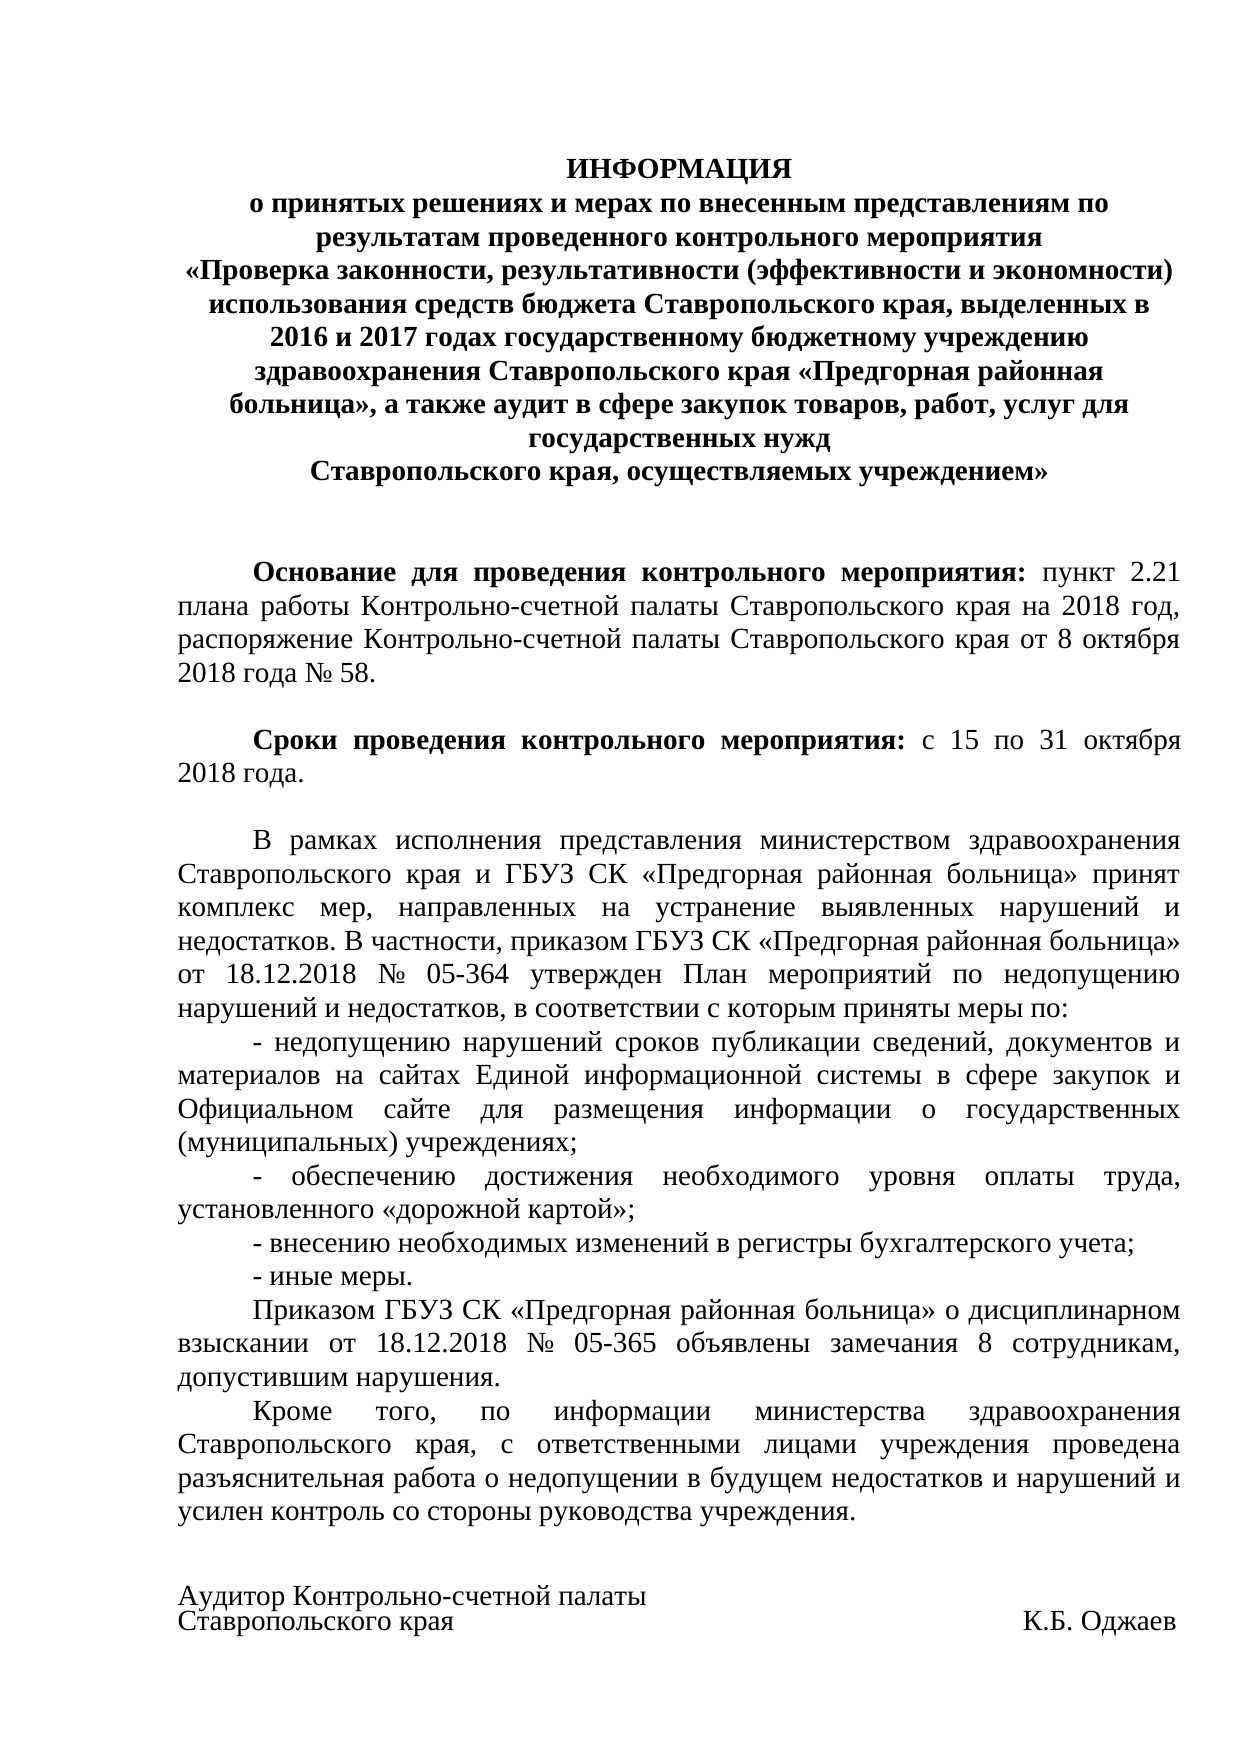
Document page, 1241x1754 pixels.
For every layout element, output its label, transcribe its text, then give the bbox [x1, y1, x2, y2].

text Сроки проведения контрольного мероприятия: с 15 по 31 октября 2018 года. [177, 722, 1181, 789]
text - недопущению нарушений сроков публикации сведений, документов и материалов на сайтах Единой информационной системы в сфере закупок и Официальном сайте для размещения информации о государственных (муниципальных) учреждениях; [177, 1024, 1181, 1158]
text Аудитор Контрольно-счетной палаты [177, 1585, 1181, 1610]
text Ставропольского края, осуществляемых учреждением» [177, 453, 1181, 487]
text В рамках исполнения представления министерством здравоохранения Ставропольского края и ГБУЗ СК «Предгорная районная больница» принят комплекс мер, направленных на устранение выявленных нарушений и недостатков. В частности, приказом ГБУЗ СК «Предгорная районная больница» от 18.12.2018 № 05-364 утвержден План мероприятий по недопущению нарушений и недостатков, в соответствии с которым приняты меры по: [177, 822, 1181, 1024]
text - внесению необходимых изменений в регистры бухгалтерского учета; [177, 1225, 1181, 1258]
text результатам проведенного контрольного мероприятия [177, 219, 1181, 252]
text Основание для проведения контрольного мероприятия: пункт 2.21 плана работы Контрольно-счетной палаты Ставропольского края на 2018 год, распоряжение Контрольно-счетной палаты Ставропольского края от 8 октября 2018 года № 58. [177, 554, 1181, 688]
text «Проверка законности, результативности (эффективности и экономности) использования средств бюджета Ставропольского края, выделенных в 2016 и 2017 годах государственному бюджетному учреждению здравоохранения Ставропольского края «Предгорная районная больница», а также аудит в сфере закупок товаров, работ, услуг для государственных нужд [177, 252, 1181, 453]
text Ставропольского края К.Б. Оджаев [177, 1610, 1181, 1635]
text - иные меры. [177, 1258, 1181, 1292]
text - обеспечению достижения необходимого уровня оплаты труда, установленного «дорожной картой»; [177, 1158, 1181, 1225]
text Приказом ГБУЗ СК «Предгорная районная больница» о дисциплинарном взыскании от 18.12.2018 № 05-365 объявлены замечания 8 сотрудникам, допустившим нарушения. [177, 1292, 1181, 1393]
text ИНФОРМАЦИЯ [177, 152, 1181, 185]
text Кроме того, по информации министерства здравоохранения Ставропольского края, с ответственными лицами учреждения проведена разъяснительная работа о недопущении в будущем недостатков и нарушений и усилен контроль со стороны руководства учреждения. [177, 1393, 1181, 1527]
text о принятых решениях и мерах по внесенным представлениям по [177, 185, 1181, 219]
